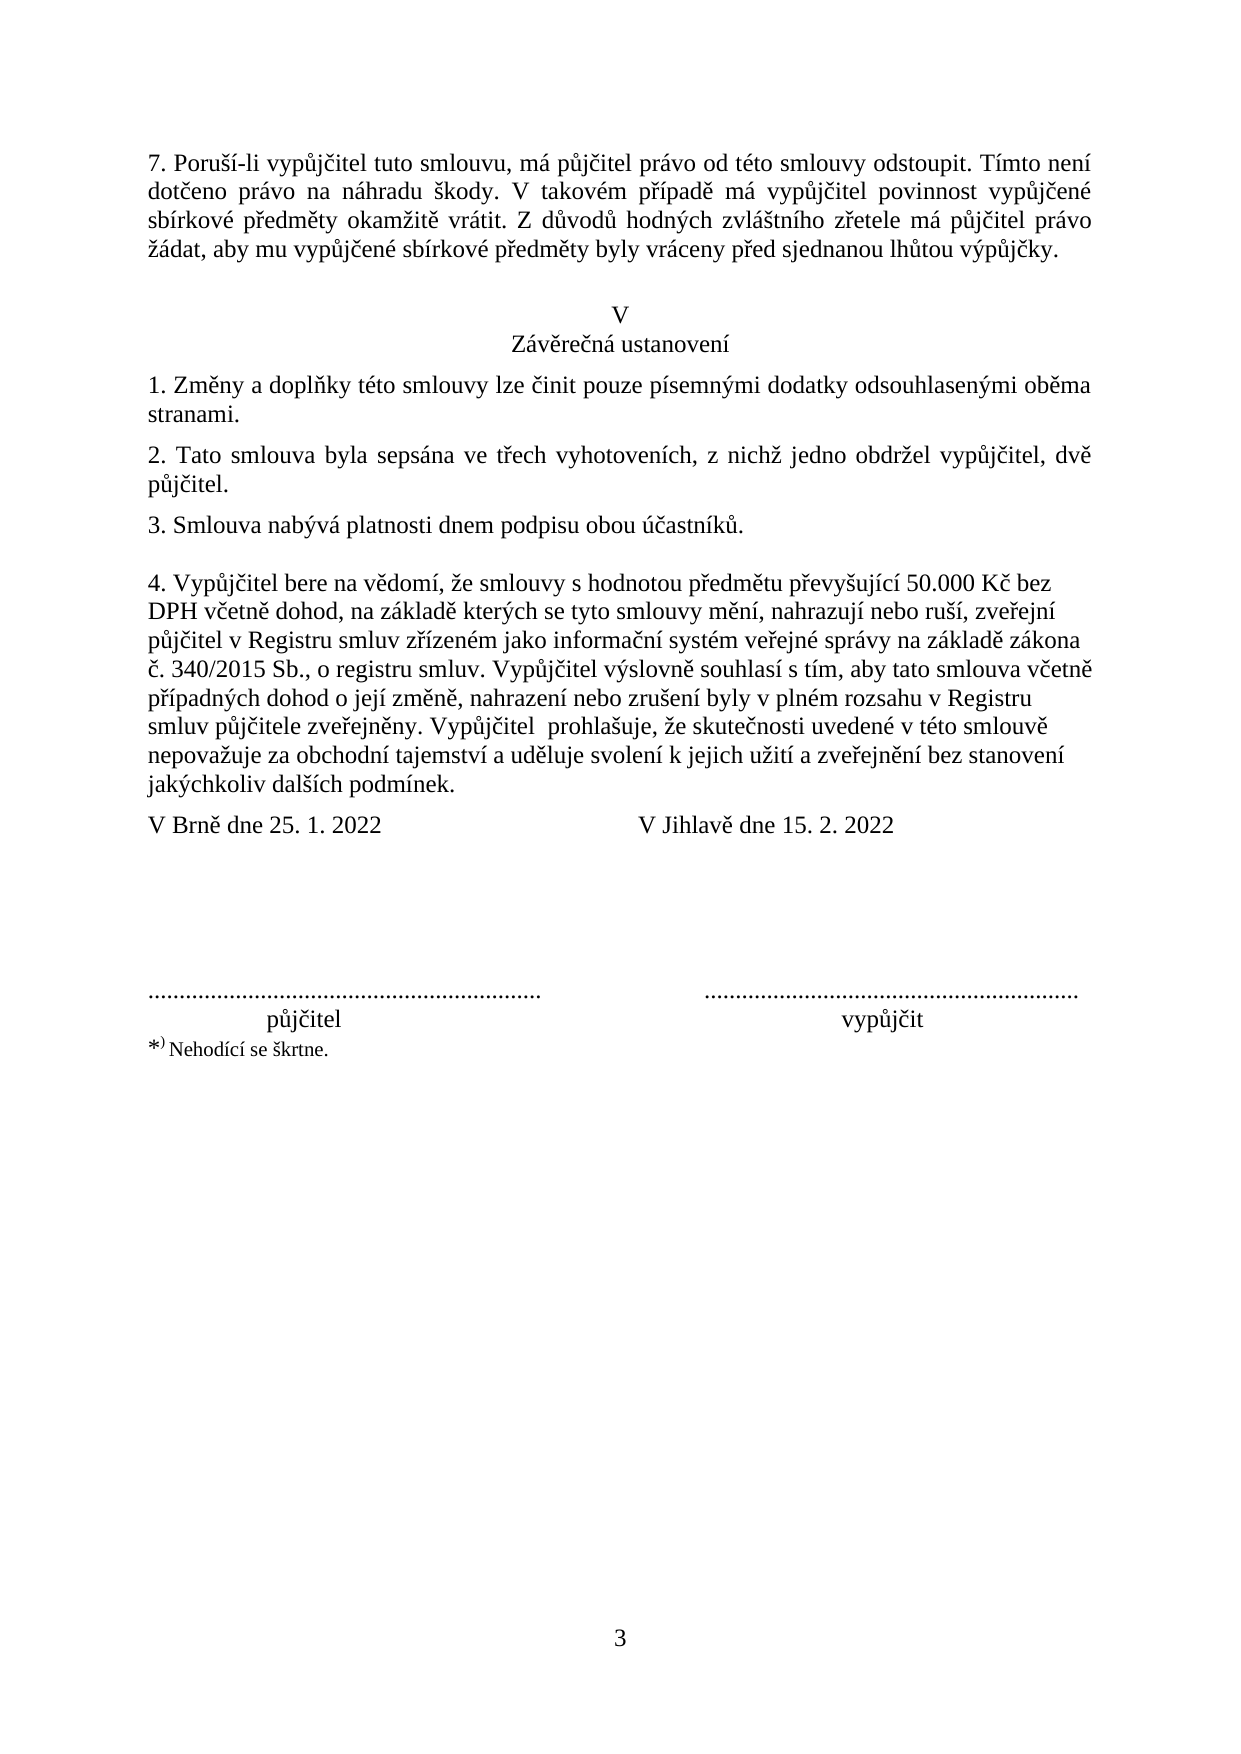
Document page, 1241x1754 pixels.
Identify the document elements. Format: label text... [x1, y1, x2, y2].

text 2. Tato smlouva byla sepsána ve třech vyhotoveních, z nichž jedno obdržel vypůjčitel, dvě půjčitel. [148, 440, 1093, 498]
text V Brně dne 25. 1. 2022 V Jihlavě dne 15. 2. 2022 [148, 810, 1093, 839]
text ) Nehodící se škrtne. [148, 1033, 1093, 1061]
text 3. Smlouva nabývá platnosti dnem podpisu obou účastníků. [148, 510, 1093, 539]
text ............................................................... ............................................................ [148, 975, 1093, 1004]
text půjčitel vypůjčit [148, 1004, 1093, 1033]
text 7. Poruší-li vypůjčitel tuto smlouvu, má půjčitel právo od této smlouvy odstoupit. Tímto není dotčeno právo na náhradu škody. V takovém případě má vypůjčitel povinnost vypůjčené sbírkové předměty okamžitě vrátit. Z důvodů hodných zvláštního zřetele má půjčitel právo žádat, aby mu vypůjčené sbírkové předměty byly vráceny před sjednanou lhůtou výpůjčky. [148, 148, 1093, 263]
text 1. Změny a doplňky této smlouvy lze činit pouze písemnými dodatky odsouhlasenými oběma stranami. [148, 370, 1093, 428]
text 4. Vypůjčitel bere na vědomí, že smlouvy s hodnotou předmětu převyšující 50.000 Kč bez DPH včetně dohod, na základě kterých se tyto smlouvy mění, nahrazují nebo ruší, zveřejní půjčitel v Registru smluv zřízeném jako informační systém veřejné správy na základě zákona č. 340/2015 Sb., o registru smluv. Vypůjčitel výslovně souhlasí s tím, aby tato smlouva včetně případných dohod o její změně, nahrazení nebo zrušení byly v plném rozsahu v Registru smluv půjčitele zveřejněny. Vypůjčitel prohlašuje, že skutečnosti uvedené v této smlouvě nepovažuje za obchodní tajemství a uděluje svolení k jejich užití a zveřejnění bez stanovení jakýchkoliv dalších podmínek. [148, 539, 1093, 798]
text V [148, 300, 1093, 329]
text Závěrečná ustanovení [148, 329, 1093, 358]
